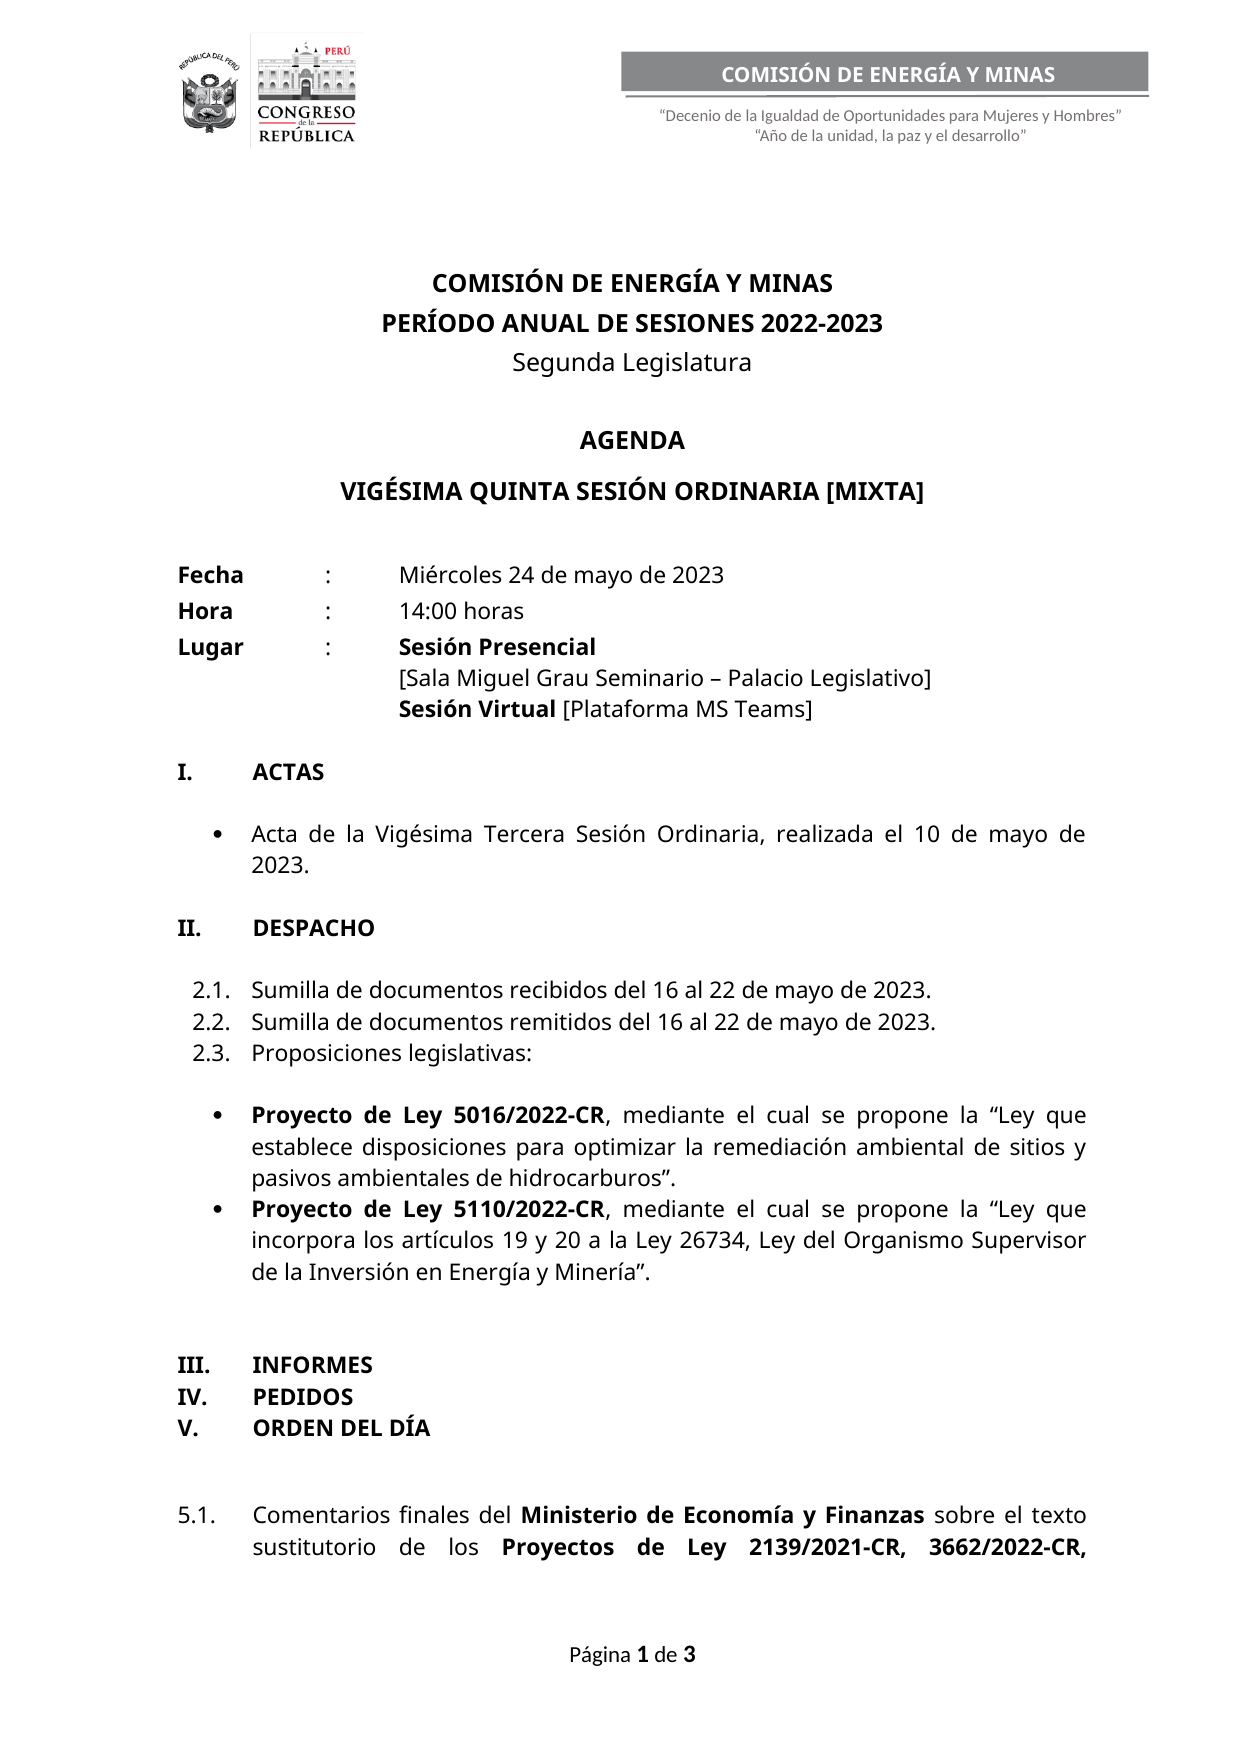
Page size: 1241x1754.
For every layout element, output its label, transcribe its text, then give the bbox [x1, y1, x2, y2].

text AGENDA [177, 423, 1087, 457]
list Proposiciones legislativas: [192, 1037, 1087, 1068]
text [Sala Miguel Grau Seminario – Palacio Legislativo] [325, 662, 1087, 693]
picture [176, 31, 374, 154]
text Fecha : Miércoles 24 de mayo de 2023 [177, 559, 1087, 590]
text Lugar : Sesión Presencial [177, 631, 1087, 662]
list ORDEN DEL DÍA [177, 1412, 1087, 1443]
text VIGÉSIMA QUINTA SESIÓN ORDINARIA [MIXTA] [177, 474, 1087, 508]
list PEDIDOS [177, 1381, 1087, 1412]
text Hora : 14:00 horas [177, 595, 1087, 626]
list INFORMES [177, 1349, 1087, 1381]
list Proyecto de Ley 5110/2022-CR, mediante el cual se propone la “Ley que incorpora los artículos 19 y 20 a la Ley 26734, Ley del Organismo Supervisor de la Inversión en Energía y Minería”. [213, 1193, 1087, 1287]
list Proyecto de Ley 5016/2022-CR, mediante el cual se propone la “Ley que establece disposiciones para optimizar la remediación ambiental de sitios y pasivos ambientales de hidrocarburos”. [213, 1099, 1087, 1193]
text Sesión Virtual [Plataforma MS Teams] [325, 693, 1087, 724]
text Segunda Legislatura [177, 344, 1087, 378]
list DESPACHO [177, 912, 1087, 943]
list Acta de la Vigésima Tercera Sesión Ordinaria, realizada el 10 de mayo de 2023. [213, 818, 1087, 881]
text COMISIÓN DE ENERGÍA Y MINAS [177, 266, 1087, 300]
text PERÍODO ANUAL DE SESIONES 2022-2023 [177, 305, 1087, 339]
list ACTAS [177, 756, 1087, 787]
list Sumilla de documentos remitidos del 16 al 22 de mayo de 2023. [192, 1006, 1087, 1037]
list Sumilla de documentos recibidos del 16 al 22 de mayo de 2023. [192, 974, 1087, 1006]
